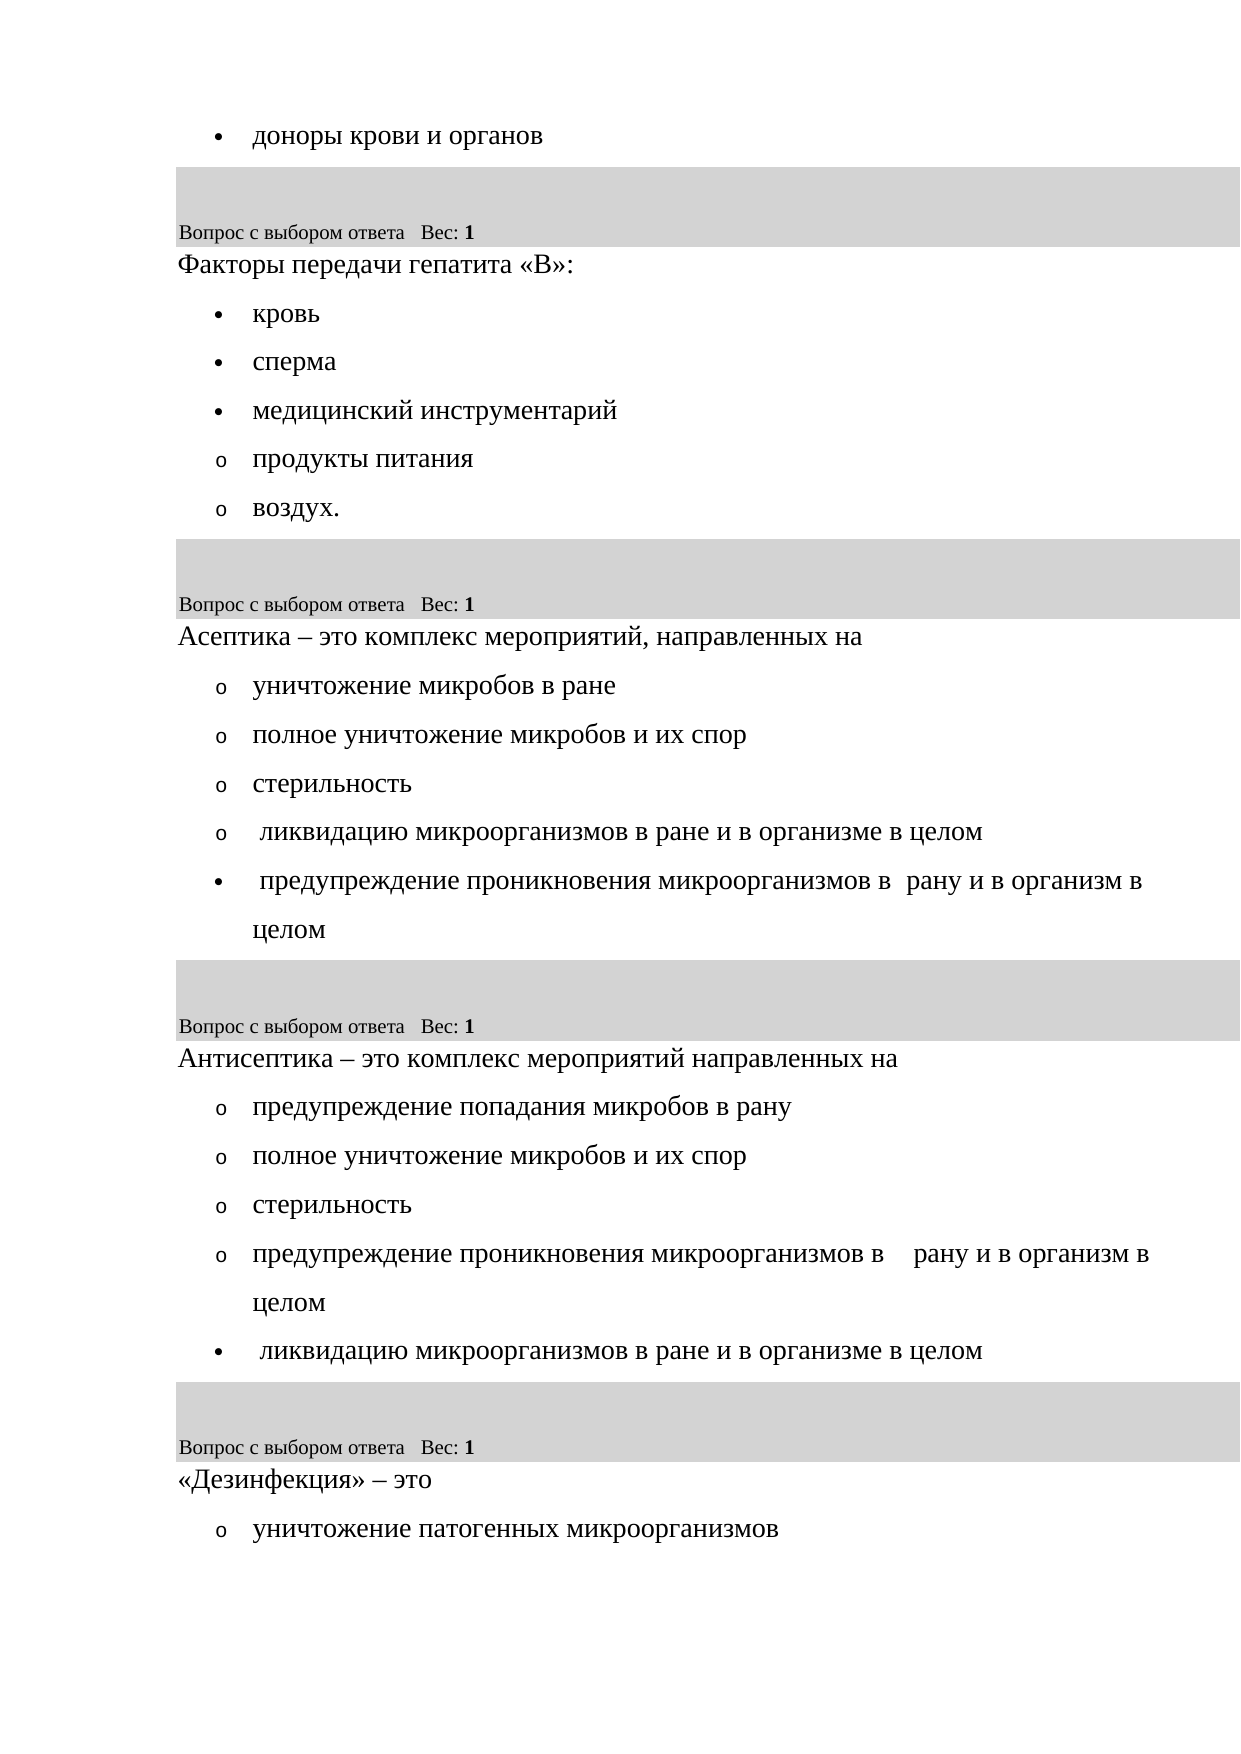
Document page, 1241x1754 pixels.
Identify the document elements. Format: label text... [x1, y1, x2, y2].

list полное уничтожение микробов и их спор [215, 717, 1152, 749]
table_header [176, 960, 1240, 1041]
list ликвидацию микроорганизмов в ране и в организме в целом [215, 814, 1152, 847]
list кровь [215, 296, 1152, 328]
list предупреждение попадания микробов в рану [215, 1089, 1152, 1122]
list ликвидацию микроорганизмов в ране и в организме в целом [215, 1333, 1152, 1366]
list уничтожение микробов в ране [215, 668, 1152, 701]
list воздух. [215, 490, 1152, 523]
list уничтожение патогенных микроорганизмов [215, 1511, 1152, 1543]
list предупреждение проникновения микроорганизмов в рану и в организм в целом [215, 863, 1152, 944]
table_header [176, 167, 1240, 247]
list стерильность [215, 766, 1152, 798]
list полное уничтожение микробов и их спор [215, 1138, 1152, 1171]
list медицинский инструментарий [215, 393, 1152, 425]
text Антисептика – это комплекс мероприятий направленных на [177, 1041, 1152, 1073]
list стерильность [215, 1187, 1152, 1220]
text Асептика – это комплекс мероприятий, направленных на [177, 619, 1152, 652]
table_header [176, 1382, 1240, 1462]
list продукты питания [215, 441, 1152, 474]
list доноры крови и органов [215, 118, 1152, 151]
list сперма [215, 344, 1152, 377]
text «Дезинфекция» – это [177, 1462, 1152, 1494]
list предупреждение проникновения микроорганизмов в рану и в организм в целом [215, 1236, 1152, 1317]
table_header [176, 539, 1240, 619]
text Факторы передачи гепатита «В»: [177, 247, 1152, 279]
